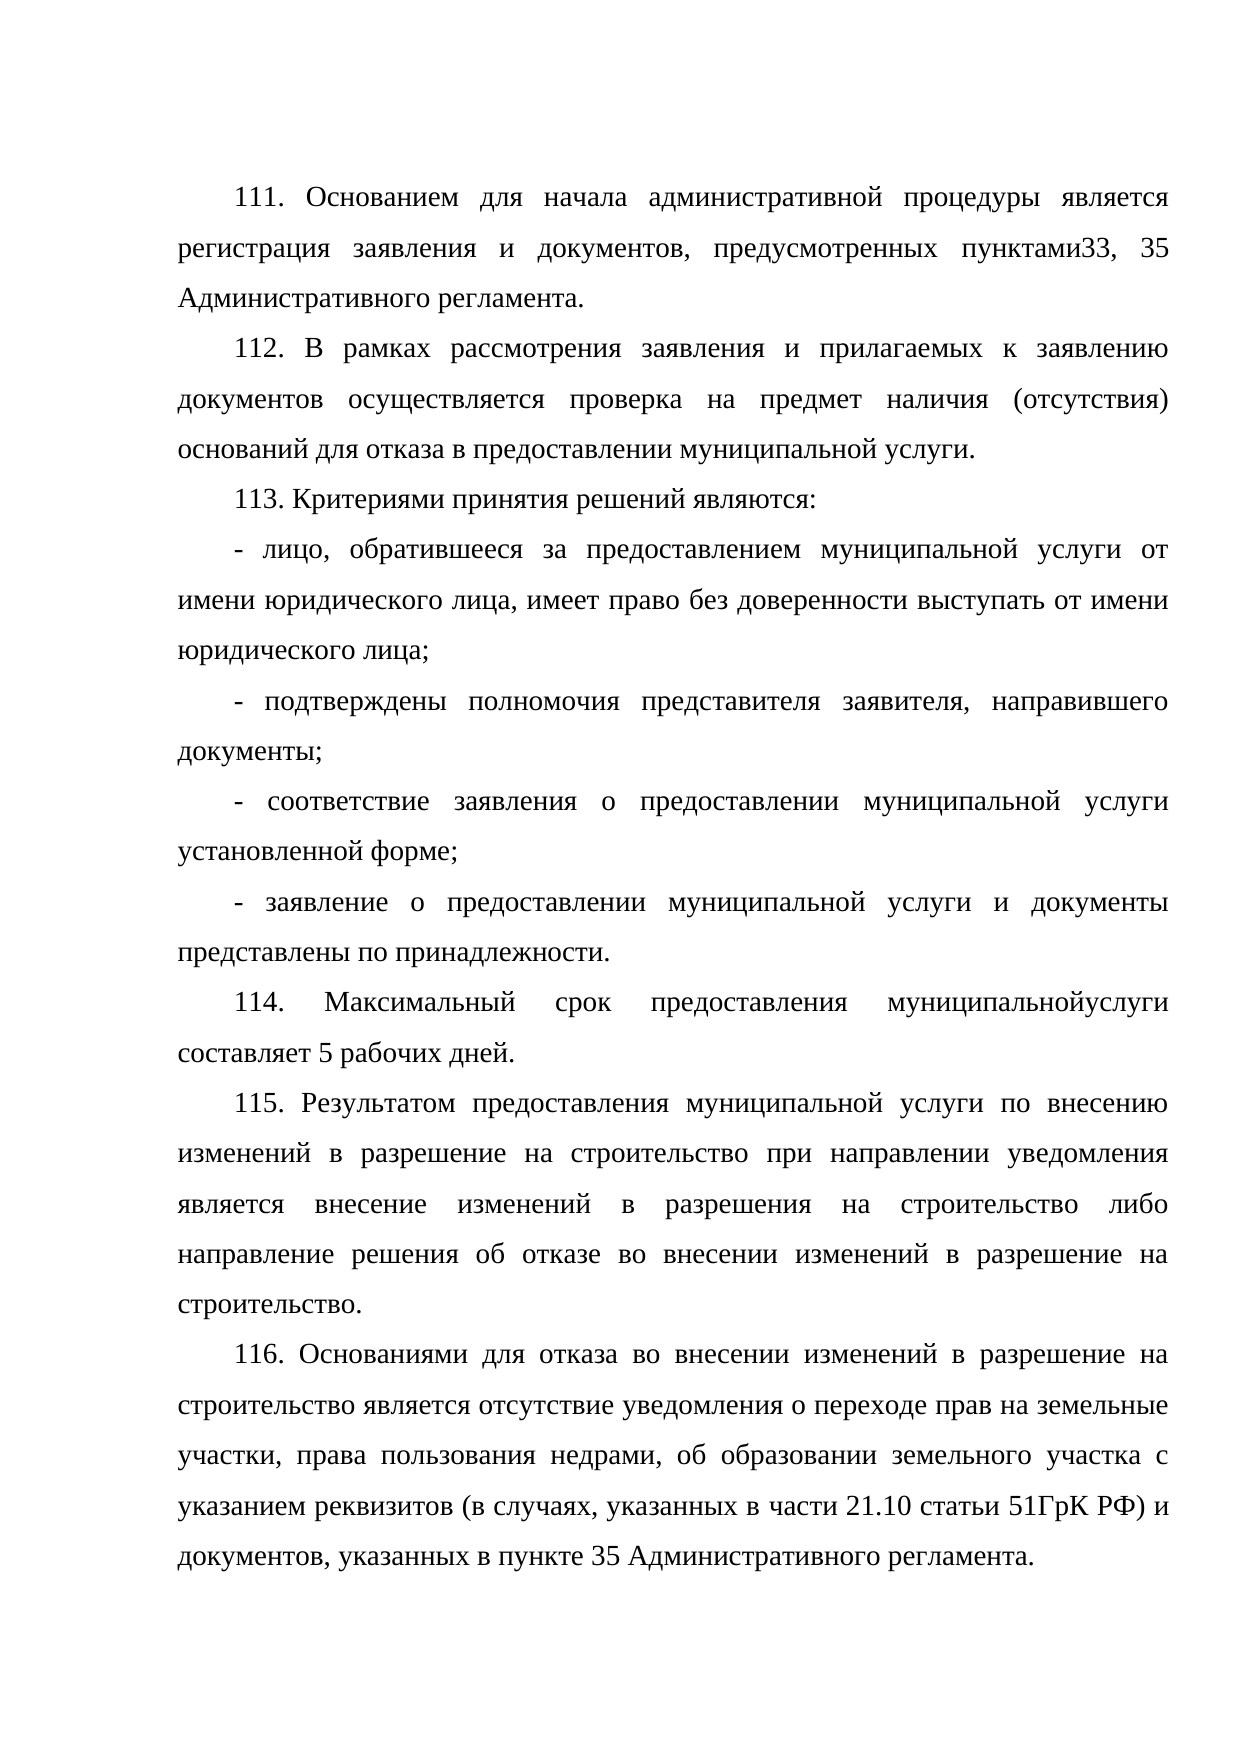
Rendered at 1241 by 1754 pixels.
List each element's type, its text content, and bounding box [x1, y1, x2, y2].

text - соответствие заявления о предоставлении муниципальной услуги установленной форме; [177, 783, 1169, 867]
text - лицо, обратившееся за предоставлением муниципальной услуги от имени юридического лица, имеет право без доверенности выступать от имени юридического лица; [177, 532, 1169, 666]
text 113. Критериями принятия решений являются: [177, 481, 1169, 515]
text 112. В рамках рассмотрения заявления и прилагаемых к заявлению документов осуществляется проверка на предмет наличия (отсутствия) оснований для отказа в предоставлении муниципальной услуги. [177, 330, 1169, 464]
text 116. Основаниями для отказа во внесении изменений в разрешение на строительство является отсутствие уведомления о переходе прав на земельные участки, права пользования недрами, об образовании земельного участка с указанием реквизитов (в случаях, указанных в части 21.10 статьи 51ГрК РФ) и документов, указанных в пункте 35 Административного регламента. [177, 1337, 1169, 1571]
text - заявление о предоставлении муниципальной услуги и документы представлены по принадлежности. [177, 884, 1169, 968]
text 115. Результатом предоставления муниципальной услуги по внесению изменений в разрешение на строительство при направлении уведомления является внесение изменений в разрешения на строительство либо направление решения об отказе во внесении изменений в разрешение на строительство. [177, 1085, 1169, 1320]
text 114. Максимальный срок предоставления муниципальнойуслуги составляет 5 рабочих дней. [177, 984, 1169, 1068]
text - подтверждены полномочия представителя заявителя, направившего документы; [177, 683, 1169, 766]
text 111. Основанием для начала административной процедуры является регистрация заявления и документов, предусмотренных пунктами33, 35 Административного регламента. [177, 179, 1169, 314]
